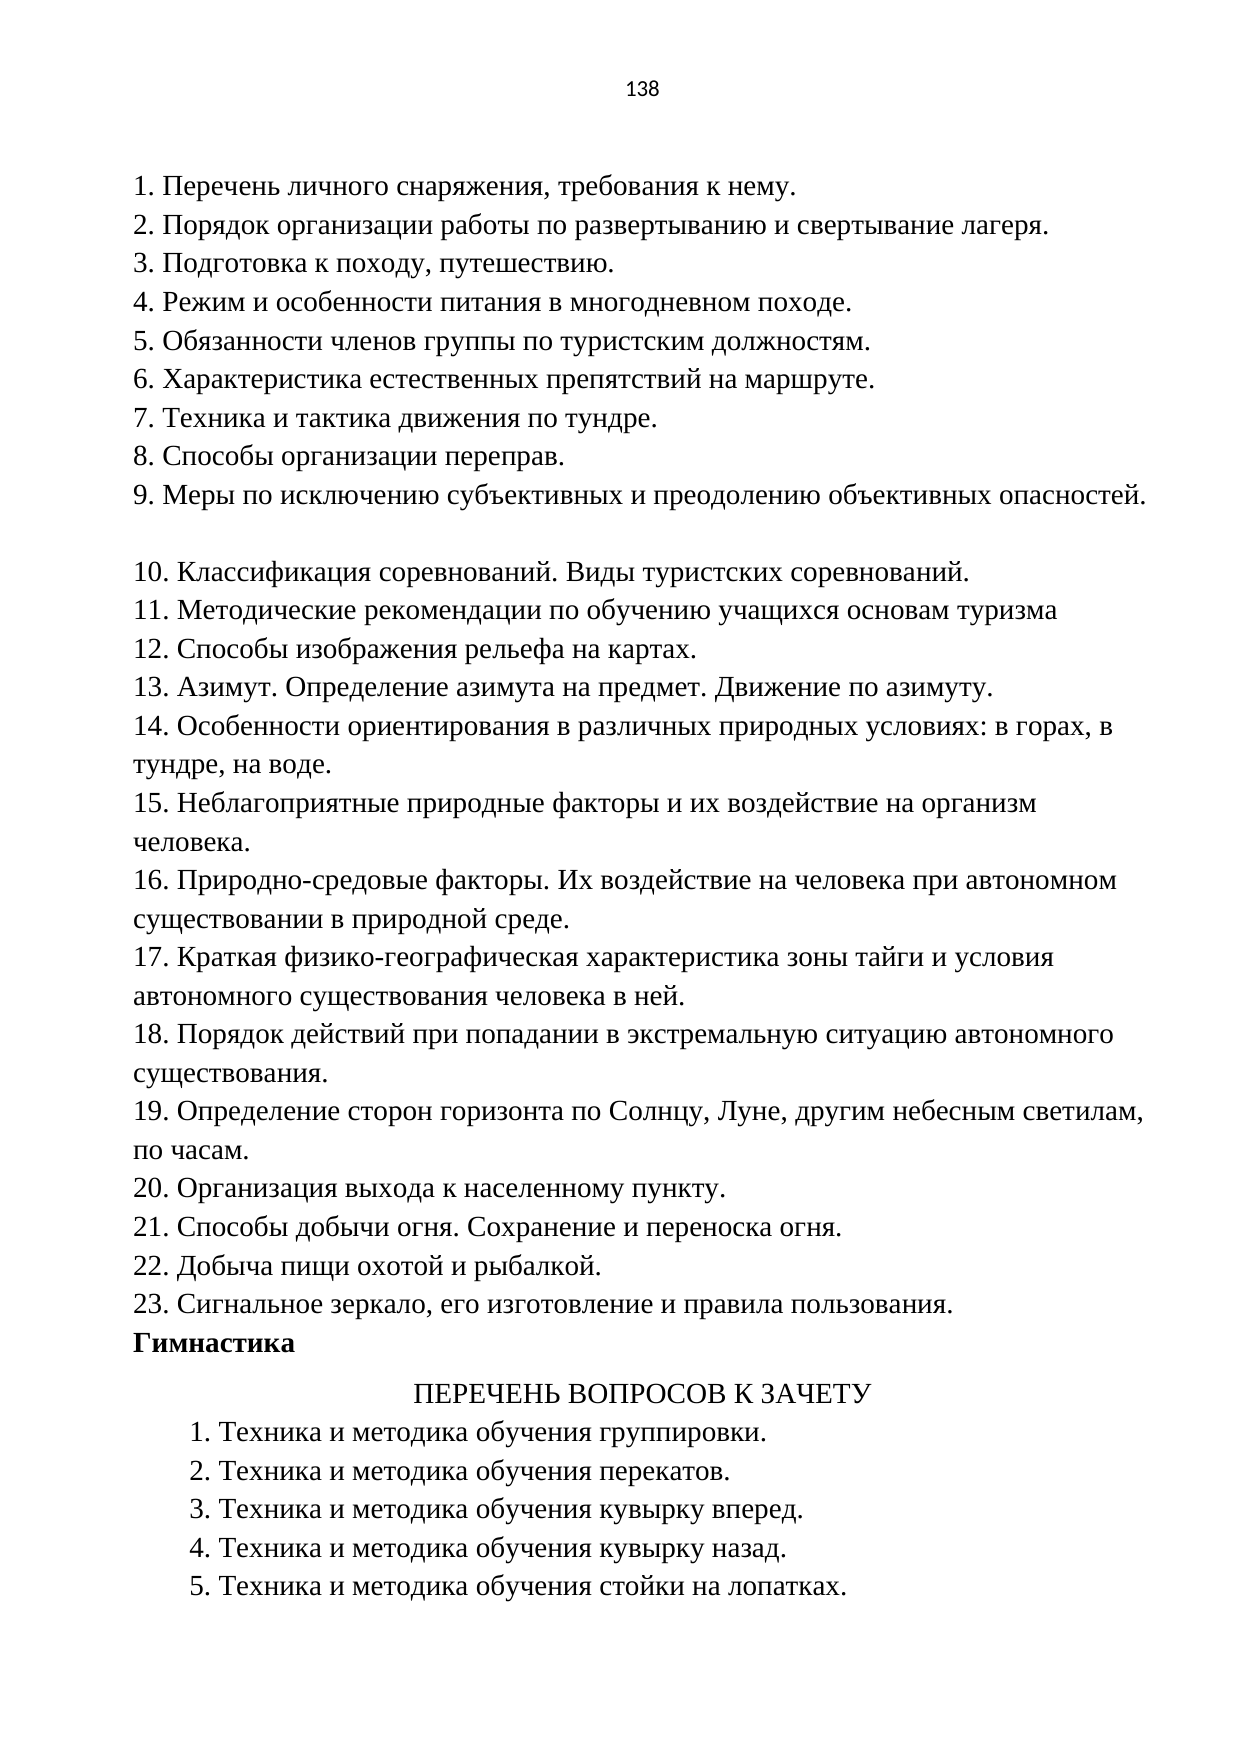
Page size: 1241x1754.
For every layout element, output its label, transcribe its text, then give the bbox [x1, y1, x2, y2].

text 4. Техника и методика обучения кувырку назад. [133, 1530, 1152, 1563]
text Гимнастика [133, 1325, 1152, 1358]
text ПЕРЕЧЕНЬ ВОПРОСОВ К ЗАЧЕТУ [133, 1376, 1152, 1409]
text 5. Техника и методика обучения стойки на лопатках. [133, 1568, 1152, 1602]
text 3. Техника и методика обучения кувырку вперед. [133, 1491, 1152, 1525]
text 2. Техника и методика обучения перекатов. [133, 1453, 1152, 1486]
text 1. Перечень личного снаряжения, требования к нему. 2. Порядок организации работы по развертыванию и свертывание лагеря. 3. Подготовка к походу, путешествию. 4. Режим и особенности питания в многодневном походе. 5. Обязанности членов группы по туристским должностям. 6. Характеристика естественных препятствий на маршруте. 7. Техника и тактика движения по тундре. 8. Способы организации переправ. 9. Меры по исключению субъективных и преодолению объективных опасностей. 10. Классификация соревнований. Виды туристских соревнований. 11. Методические рекомендации по обучению учащихся основам туризма 12. Способы изображения рельефа на картах. 13. Азимут. Определение азимута на предмет. Движение по азимуту. 14. Особенности ориентирования в различных природных условиях: в горах, в тундре, на воде. 15. Неблагоприятные природные факторы и их воздействие на организм человека. 16. Природно-средовые факторы. Их воздействие на человека при автономном существовании в природной среде. 17. Краткая физико-географическая характеристика зоны тайги и условия автономного существования человека в ней. 18. Порядок действий при попадании в экстремальную ситуацию автономного существования. 19. Определение сторон горизонта по Солнцу, Луне, другим небесным светилам, по часам. 20. Организация выхода к населенному пункту. 21. Способы добычи огня. Сохранение и переноска огня. 22. Добыча пищи охотой и рыбалкой. 23. Сигнальное зеркало, его изготовление и правила пользования. [131, 130, 1152, 1320]
text 1. Техника и методика обучения группировки. [133, 1414, 1152, 1448]
